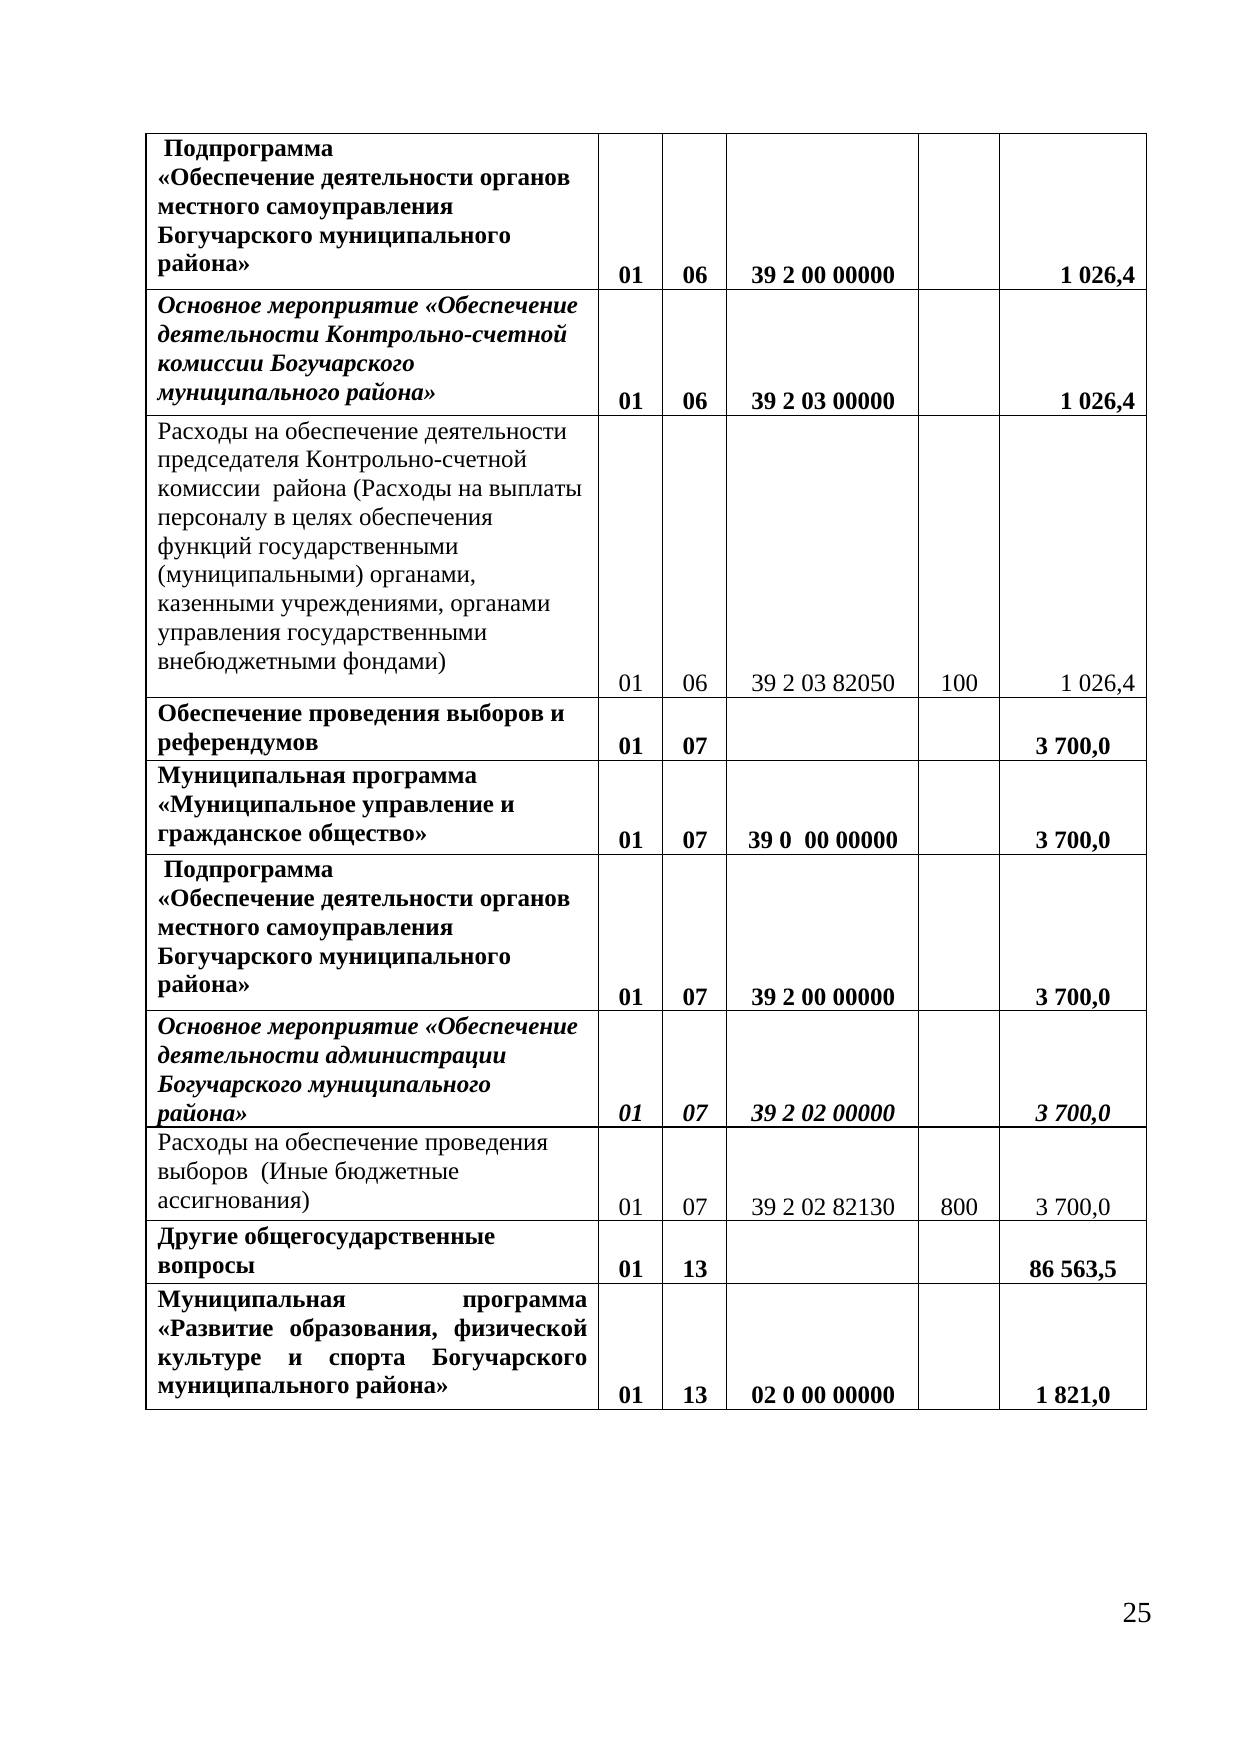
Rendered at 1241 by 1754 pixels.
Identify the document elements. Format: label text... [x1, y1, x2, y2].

table_cell 3 700,0 [1000, 698, 1146, 759]
table_cell [919, 698, 999, 759]
table_cell 39 2 00 00000 [727, 134, 918, 289]
table_cell 07 [663, 698, 726, 759]
table_cell [919, 855, 999, 1010]
table_cell 39 2 00 00000 [727, 855, 918, 1010]
table_cell 100 [919, 416, 999, 697]
table_cell 13 [663, 1284, 726, 1408]
table_cell [919, 290, 999, 415]
table_cell 01 [599, 698, 662, 759]
table_cell Другие общегосударственные вопросы [147, 1221, 598, 1283]
table_cell 3 700,0 [1000, 1011, 1146, 1126]
table_cell 01 [599, 761, 662, 853]
table_cell 02 0 00 00000 [727, 1284, 918, 1408]
table_cell 01 [599, 134, 662, 289]
table_cell [919, 134, 999, 289]
table_cell [919, 1284, 999, 1408]
table_cell 01 [599, 1284, 662, 1408]
table_cell 01 [599, 416, 662, 697]
table_cell 13 [663, 1221, 726, 1283]
table_cell 07 [663, 855, 726, 1010]
table_cell 3 700,0 [1000, 761, 1146, 853]
table_cell 01 [599, 1221, 662, 1283]
table_cell 1 026,4 [1000, 416, 1146, 697]
table_cell 3 700,0 [1000, 1128, 1146, 1220]
table_cell [727, 1221, 918, 1283]
table_cell 01 [599, 855, 662, 1010]
table_cell 1 821,0 [1000, 1284, 1146, 1408]
table_cell 01 [599, 1011, 662, 1126]
table_cell 1 026,4 [1000, 290, 1146, 415]
table_cell 3 700,0 [1000, 855, 1146, 1010]
table_cell 39 2 03 00000 [727, 290, 918, 415]
table_cell 39 2 02 82130 [727, 1128, 918, 1220]
table_cell [919, 1221, 999, 1283]
table_cell 1 026,4 [1000, 134, 1146, 289]
table_cell 01 [599, 290, 662, 415]
table_cell 39 2 02 00000 [727, 1011, 918, 1126]
table_cell 800 [919, 1128, 999, 1220]
table_cell 39 2 03 82050 [727, 416, 918, 697]
table_cell Подпрограмма «Обеспечение деятельности органов местного самоуправления Богучарского муниципального района» [147, 134, 598, 289]
table_cell 01 [599, 1128, 662, 1220]
table_cell 06 [663, 290, 726, 415]
table_cell 07 [663, 1128, 726, 1220]
table_cell 07 [663, 1011, 726, 1126]
table_cell 07 [663, 761, 726, 853]
table_cell 39 0 00 00000 [727, 761, 918, 853]
table_cell Основное мероприятие «Обеспечение деятельности администрации Богучарского муниципального района» [147, 1011, 598, 1126]
table_cell [919, 761, 999, 853]
table_cell 86 563,5 [1000, 1221, 1146, 1283]
table_cell Муниципальная программа «Муниципальное управление и гражданское общество» [147, 761, 598, 853]
table_cell Обеспечение проведения выборов и референдумов [147, 698, 598, 759]
table_cell Основное мероприятие «Обеспечение деятельности Контрольно-счетной комиссии Богучарского муниципального района» [147, 290, 598, 415]
table_cell 06 [663, 134, 726, 289]
table_cell Муниципальная программа «Развитие образования, физической культуре и спорта Богучарского муниципального района» [147, 1284, 598, 1408]
table_cell [727, 698, 918, 759]
table_cell Расходы на обеспечение проведения выборов (Иные бюджетные ассигнования) [147, 1128, 598, 1220]
table_cell 06 [663, 416, 726, 697]
table_cell Расходы на обеспечение деятельности председателя Контрольно-счетной комиссии района (Расходы на выплаты персоналу в целях обеспечения функций государственными (муниципальными) органами, казенными учреждениями, органами управления государственными внебюджетными фондами) [147, 416, 598, 697]
table_cell Подпрограмма «Обеспечение деятельности органов местного самоуправления Богучарского муниципального района» [147, 855, 598, 1010]
table_cell [919, 1011, 999, 1126]
